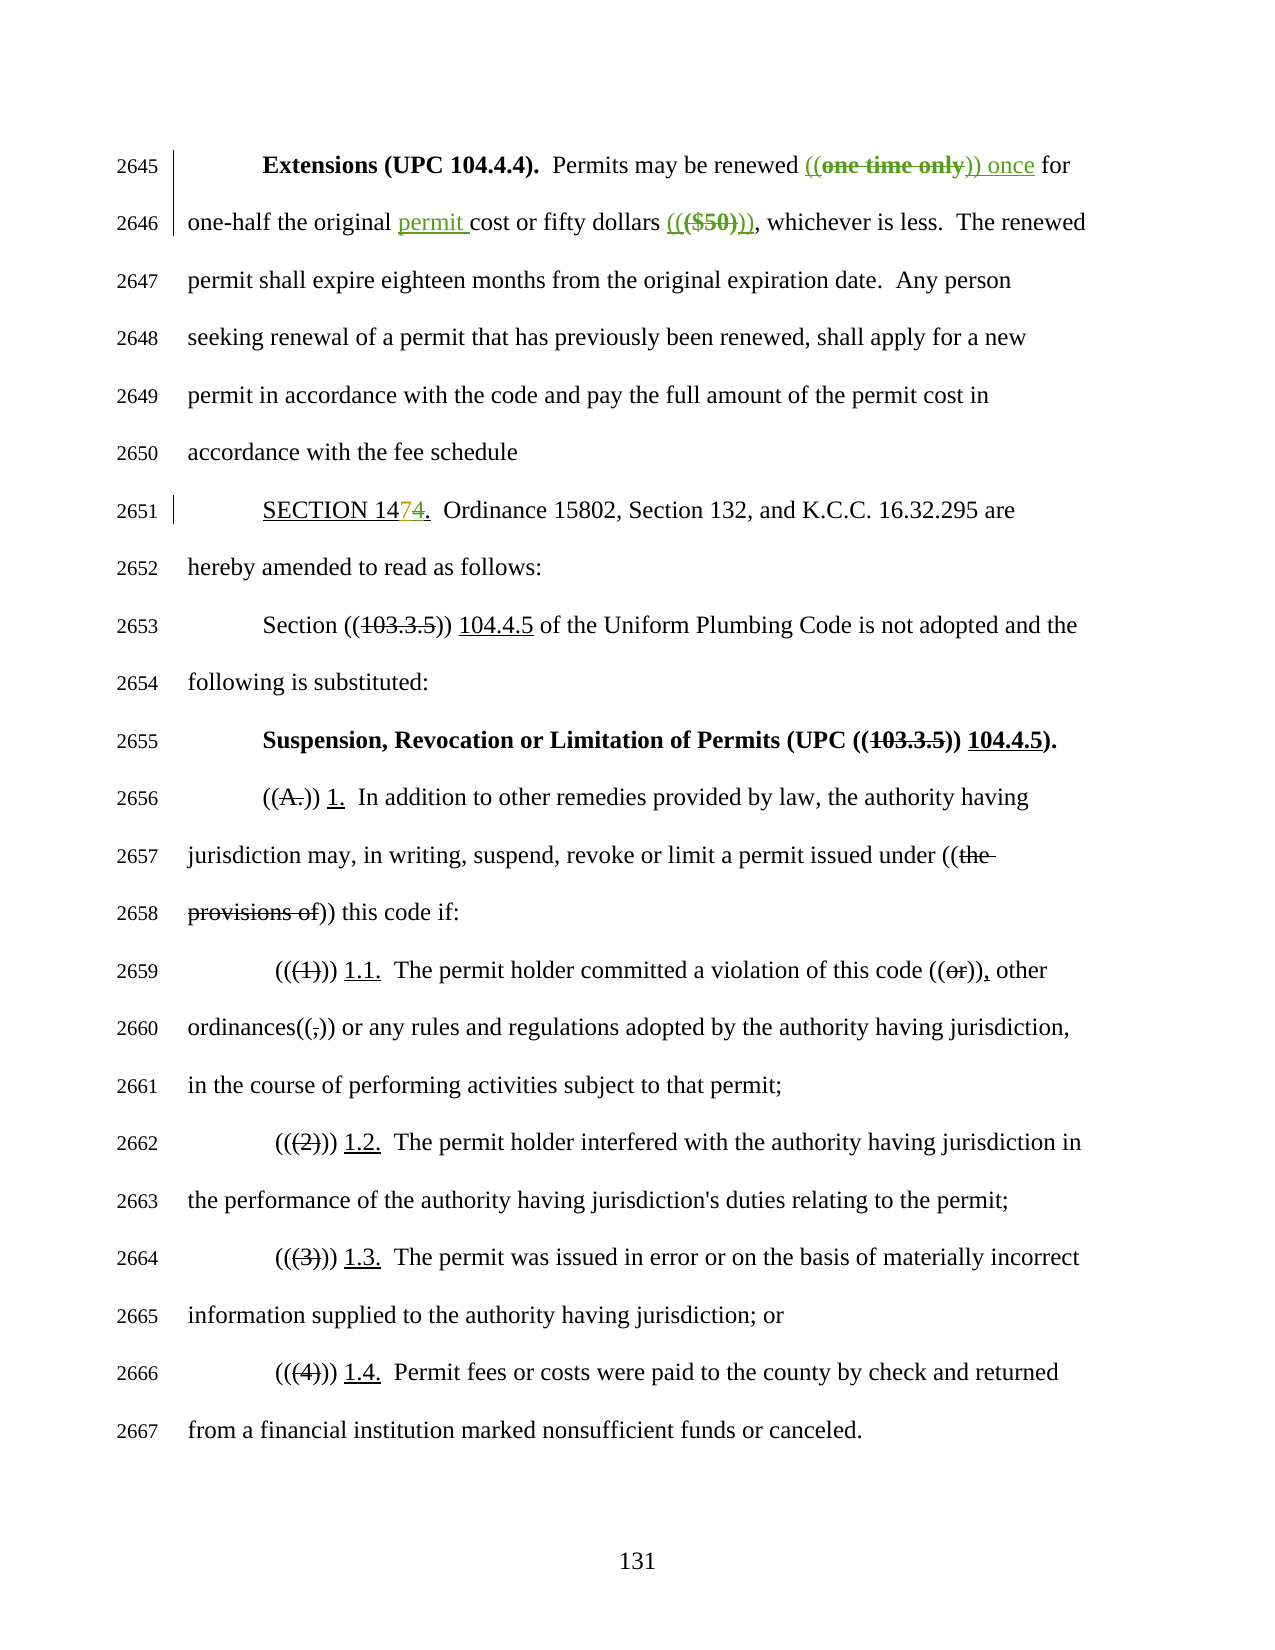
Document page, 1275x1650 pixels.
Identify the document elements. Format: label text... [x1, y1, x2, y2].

text SECTION 14. Ordinance 15802, Section 132, and K.C.C. 16.32.295 are hereby amended to read as follows: [187, 495, 1087, 581]
text Suspension, Revocation or Limitation of Permits ( ((103.3.5)) 104.4.5). [187, 725, 1087, 754]
text ((A.)) 1. In addition to other remedies provided by law, the authority having jurisdiction may, in writing, suspend, revoke or limit a permit issued under ((the provisions of)) this code if: [187, 782, 1087, 926]
text (((3))) 1.3. The permit was issued in error or on the basis of materially incorrect information supplied to the authority having jurisdiction; or [187, 1242, 1087, 1329]
text (((2))) 1.2. The permit holder interfered with the authority having jurisdiction in the performance of the authority having jurisdiction's duties relating to the permit; [187, 1127, 1087, 1214]
text Extensions ( 104.4.4). Permits may be renewed one time only for one-half the original cost or fifty dollars ($50), whichever is less. The renewed permit shall expire eighteen months from the original expiration date. Any person seeking renewal of a permit that has previously been renewed, shall apply for a new permit in accordance with the code and pay the full amount of the permit cost in accordance with the fee schedule [187, 150, 1087, 466]
text Section ((103.3.5)) 104.4.5 of the Uniform Plumbing Code is not adopted and the following is substituted: [187, 610, 1087, 696]
text (((4))) 1.4. Permit fees or costs were paid to the county by check and returned from a financial institution marked nonsufficient funds or canceled. [187, 1357, 1087, 1444]
text (((1))) 1.1. The permit holder committed a violation of this code ((or)), other ordinances((,)) or any rules and regulations adopted by the authority having jurisdiction, in the course of performing activities subject to that permit; [187, 955, 1087, 1099]
